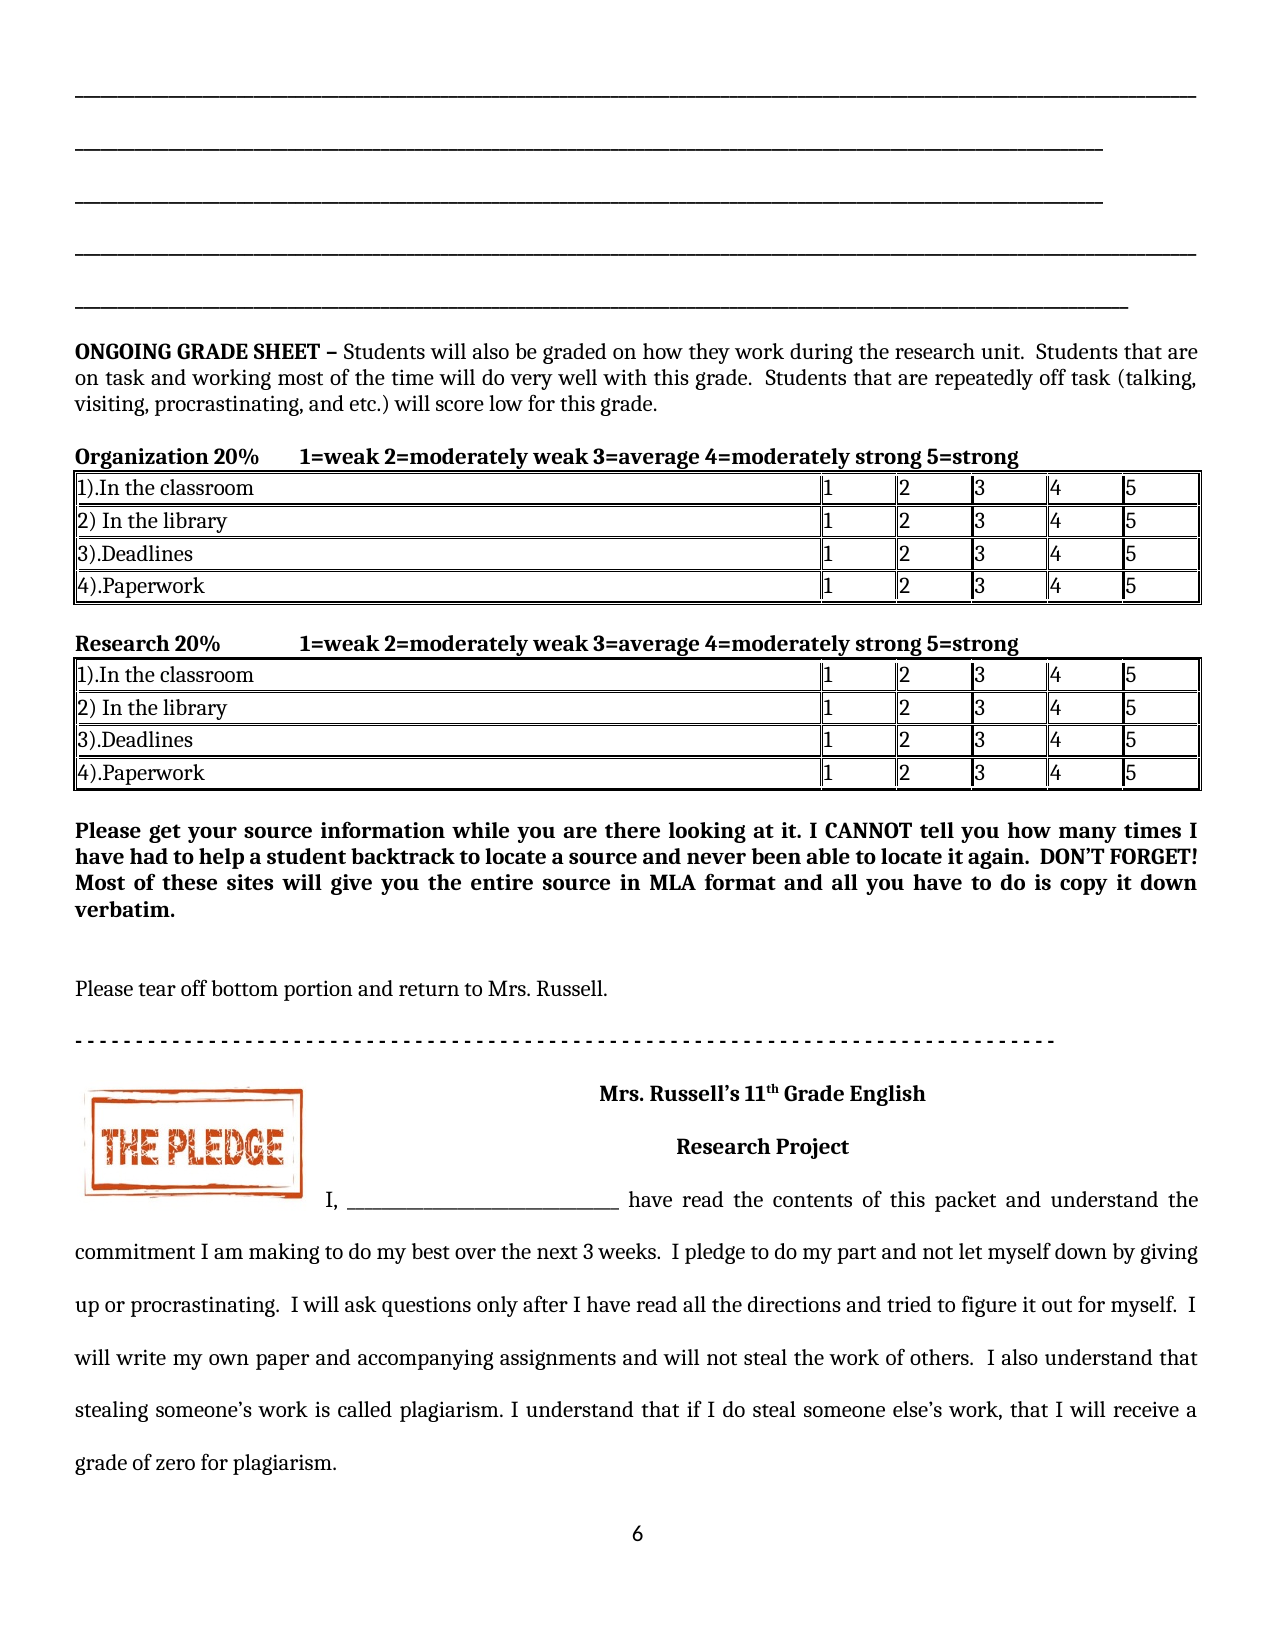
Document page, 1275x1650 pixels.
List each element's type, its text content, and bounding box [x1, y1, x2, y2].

table_cell 3 [972, 572, 1048, 601]
table_header 1 [821, 474, 897, 503]
table_header 3 [972, 474, 1048, 503]
text _____________________________________________________________________________________________________________________________________________________________________________________________________________________________________________________________ [75, 75, 1200, 154]
table_cell 3 [974, 693, 1046, 722]
table_cell 1 [823, 726, 895, 755]
table_cell 5 [1123, 569, 1199, 601]
table_cell 5 [1123, 690, 1200, 722]
table_cell 4 [1049, 539, 1122, 568]
table_cell 2 [897, 759, 972, 788]
table_cell 4 [1048, 759, 1123, 788]
table_cell 3 [972, 759, 1048, 788]
table_cell 5 [1123, 536, 1200, 568]
table_header 1).In the classroom [77, 660, 821, 690]
table_cell 4 [1049, 726, 1122, 755]
text - - - - - - - - - - - - - - - - - - - - - - - - - - - - - - - - - - - - - - - - - - - - - - - - - - - - - - - - - - - - - - - - - - - - - - - - - - - - - - - - - [75, 1028, 1200, 1055]
table_header 5 [1123, 660, 1198, 690]
table_header 1 [821, 660, 897, 690]
table_cell 2) In the library [77, 503, 820, 536]
table_cell 3 [974, 539, 1046, 568]
table_cell 3 [974, 507, 1046, 536]
table_header 4 [1048, 659, 1123, 690]
text Please tear off bottom portion and return to Mrs. Russell. [75, 976, 1200, 1002]
table_cell 4 [1048, 572, 1123, 601]
text _________________________________________________________________________________________________________________________ [75, 180, 1200, 207]
table_cell 1 [823, 507, 895, 536]
table_cell 3).Deadlines [75, 536, 821, 568]
table_cell 4 [1049, 693, 1122, 722]
table_cell 5 [1123, 755, 1199, 788]
table_header 5 [1123, 474, 1198, 503]
text Research Project [306, 1134, 1200, 1160]
table_cell 2 [897, 572, 972, 601]
text Please get your source information while you are there looking at it. I CANNOT tell you how many times I have had to help a student backtrack to locate a source and never been able to locate it again. DON’T FORGET! Most of these sites will give you the entire source in MLA format and all you have to do is copy it down verbatim. [75, 817, 1200, 923]
table_cell 2 [898, 693, 971, 722]
table_cell 1 [823, 539, 895, 568]
text Mrs. Russell’s 11th Grade English [306, 1081, 1200, 1107]
table_cell 1 [823, 693, 895, 722]
table_cell 2) In the library [75, 690, 821, 722]
table_header 4 [1048, 472, 1123, 503]
table_cell 4 [1049, 507, 1122, 536]
table_header 2 [897, 659, 972, 690]
table_cell 3 [974, 726, 1046, 755]
table_cell 5 [1125, 503, 1199, 536]
table_cell 2 [898, 539, 971, 568]
table_header 1).In the classroom [77, 474, 821, 503]
table_cell 3).Deadlines [77, 723, 820, 755]
text Organization 20% 1=weak 2=moderately weak 3=average 4=moderately strong 5=strong [75, 444, 1200, 470]
picture [75, 1080, 306, 1209]
table_cell 4).Paperwork [77, 569, 821, 601]
table_cell 1 [821, 572, 897, 601]
text Research 20% 1=weak 2=moderately weak 3=average 4=moderately strong 5=strong [75, 631, 1200, 657]
text ________________________________________________________________________________________________________________________________________________________________________________________________________________________________________________________________ [75, 233, 1200, 312]
text I, ________________________________ have read the contents of this packet and understand the commitment I am making to do my best over the next 3 weeks. I pledge to do my part and not let myself down by giving up or procrastinating. I will ask questions only after I have read all the directions and tried to figure it out for myself. I will write my own paper and accompanying assignments and will not steal the work of others. I also understand that stealing someone’s work is called plagiarism. I understand that if I do steal someone else’s work, that I will receive a grade of zero for plagiarism. [75, 1186, 1200, 1476]
table_header 3 [972, 660, 1048, 690]
table_cell 2 [898, 726, 971, 755]
table_cell 4).Paperwork [77, 755, 821, 788]
table_header 2 [897, 472, 972, 503]
table_cell 2 [898, 507, 971, 536]
table_cell 5 [1125, 723, 1199, 755]
text ONGOING GRADE SHEET – Students will also be graded on how they work during the research unit. Students that are on task and working most of the time will do very well with this grade. Students that are repeatedly off task (talking, visiting, procrastinating, and etc.) will score low for this grade. [75, 338, 1200, 418]
table_cell 1 [821, 759, 897, 788]
